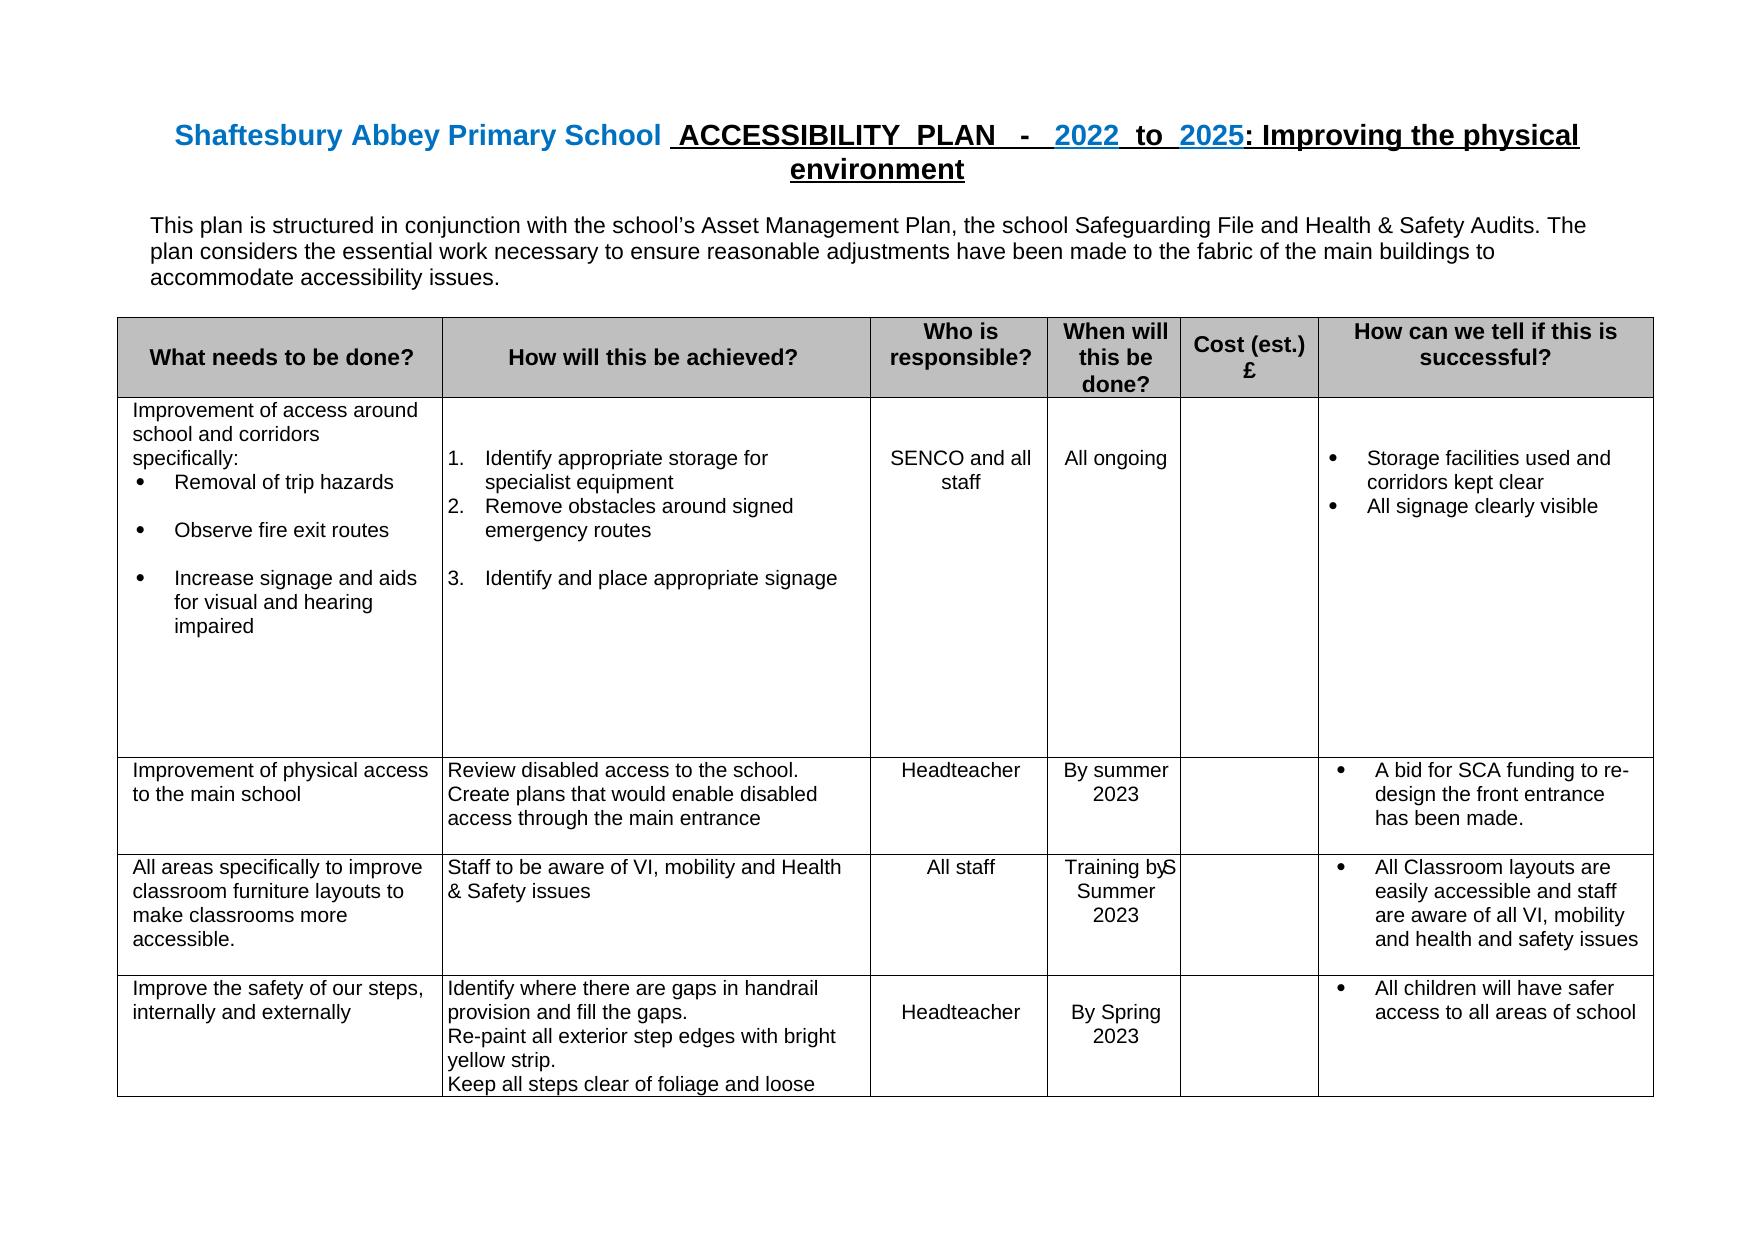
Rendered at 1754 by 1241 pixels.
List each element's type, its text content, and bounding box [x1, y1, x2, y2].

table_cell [118, 976, 442, 1096]
table_cell All ongoing [1048, 398, 1180, 757]
table_cell Training by Summer 2023 [1048, 855, 1180, 975]
table_cell [1181, 976, 1318, 1096]
table_cell All staff [871, 855, 1047, 975]
table_cell By summer 2023 [1048, 758, 1180, 854]
table_header How can we tell if this is successful? [1319, 318, 1653, 397]
table_cell Improvement of physical access to the main school [118, 758, 442, 854]
table_cell Improvement of access around school and corridors specifically: Removal of trip hazards Observe fire exit routes Increase signage and aids for visual and hearing impaired [118, 398, 442, 757]
text This plan is structured in conjunction with the school’s Asset Management Plan, the school Safeguarding File and Health & Safety Audits. The plan considers the essential work necessary to ensure reasonable adjustments have been made to the fabric of the main buildings to accommodate accessibility issues. [150, 212, 1604, 291]
table_cell Headteacher [871, 758, 1047, 854]
table_cell A bid for SCA funding to re-design the front entrance has been made. [1319, 758, 1653, 854]
table_cell [1181, 398, 1318, 757]
table_cell By Spring 2023 [1048, 976, 1180, 1096]
table_header Who is responsible? [871, 318, 1047, 397]
table_cell Staff to be aware of VI, mobility and Health & Safety issues [443, 855, 870, 975]
table_cell S [1181, 855, 1318, 975]
table_header How will this be achieved? [443, 318, 870, 397]
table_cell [1319, 976, 1653, 1096]
table_cell SENCO and all staff [871, 398, 1047, 757]
table_header Cost (est.) £ [1181, 318, 1318, 397]
table_cell Storage facilities used and corridors kept clear All signage clearly visible [1319, 398, 1653, 757]
table_header When will this be done? [1048, 318, 1180, 397]
table_header What needs to be done? [118, 318, 442, 397]
text Shaftesbury Abbey Primary School ACCESSIBILITY PLAN - 2022 to 2025: Improving the physical environment [150, 118, 1604, 185]
table_cell All Classroom layouts are easily accessible and staff are aware of all VI, mobility and health and safety issues [1319, 855, 1653, 975]
table_cell Review disabled access to the school. Create plans that would enable disabled access through the main entrance [443, 758, 870, 854]
table_cell [1181, 758, 1318, 854]
table_cell Headteacher [871, 976, 1047, 1096]
table_cell All areas specifically to improve classroom furniture layouts to make classrooms more accessible. [118, 855, 442, 975]
table_cell Identify appropriate storage for specialist equipment Remove obstacles around signed emergency routes Identify and place appropriate signage [443, 398, 870, 757]
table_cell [443, 976, 870, 1096]
